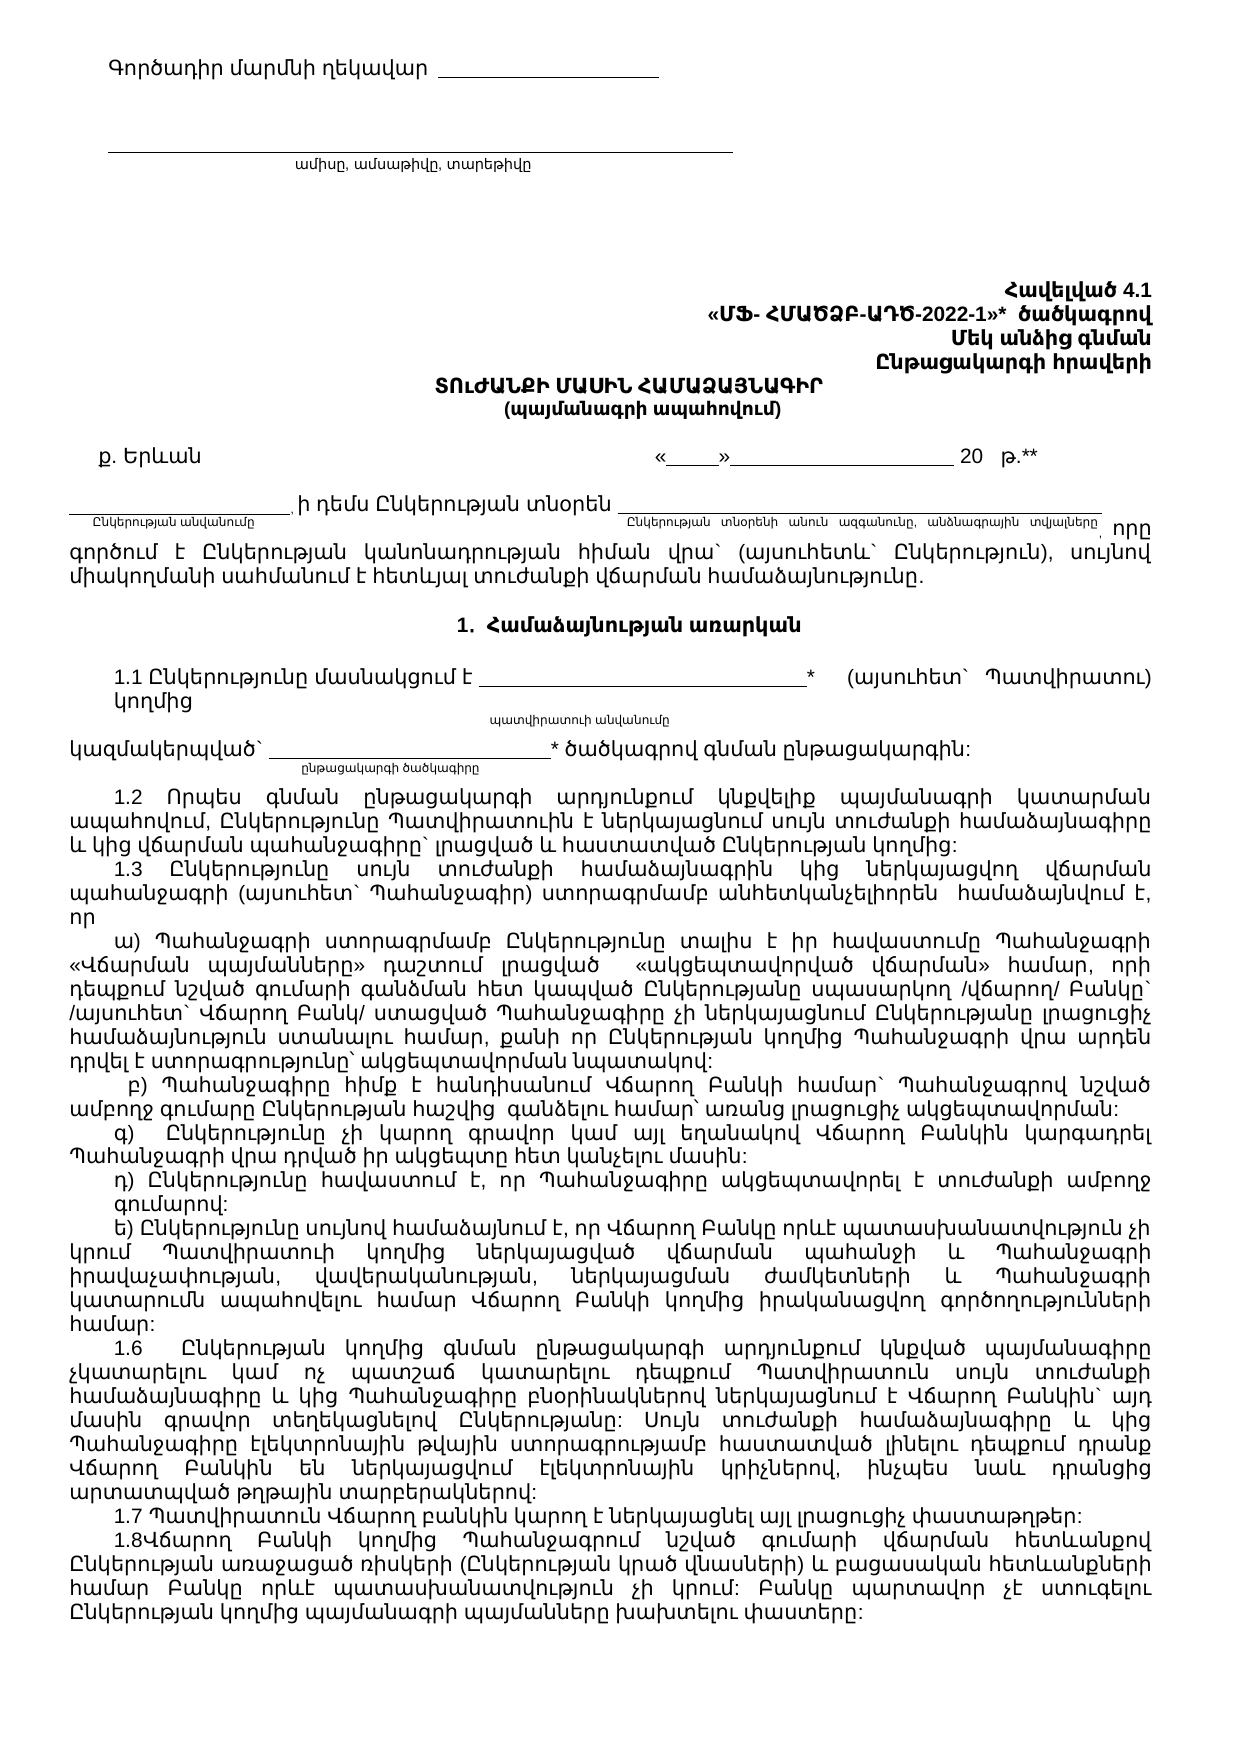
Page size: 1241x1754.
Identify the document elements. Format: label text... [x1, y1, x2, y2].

text Հավելված 4.1 [69, 278, 1152, 302]
text 1.3 Ընկերությունը սույն տուժանքի համաձայնագրին կից ներկայացվող վճարման պահանջագրի (այսուհետ` Պահանջագիր) ստորագրմամբ անհետկանչելիորեն համաձայնվում է, որ [69, 857, 1152, 929]
text կազմակերպված` * ծածկագրով գնման ընթացակարգին: [69, 737, 1152, 761]
text 1.1 Ընկերությունը մասնակցում է * (այսուհետ` Պատվիրատու) կողմից [113, 665, 1152, 713]
text , ի դեմս Ընկերության տնօրեն [69, 492, 1152, 516]
text Ընթացակարգի հրավերի [69, 350, 1152, 374]
list Պատվիրատուն Վճարող բանկին կարող է ներկայացնել այլ լրացուցիչ փաստաթղթեր: [69, 1504, 1152, 1528]
text 1․ Համաձայնության առարկան [107, 611, 1152, 636]
text ընթացակարգի ծածկագիրը [113, 761, 1152, 785]
text ք. Երևան « » 20 թ.** [69, 444, 1152, 468]
text գ) Ընկերությունը չի կարող գրավոր կամ այլ եղանակով Վճարող Բանկին կարգադրել Պահանջագրի վրա դրված իր ակցեպտը հետ կանչելու մասին: [69, 1120, 1152, 1168]
text Գործադիր մարմնի ղեկավար [69, 56, 1152, 79]
text պատվիրատուի անվանումը [113, 713, 1152, 737]
list Վճարող Բանկի կողմից Պահանջագրում նշված գումարի վճարման հետևանքով Ընկերության առաջացած ռիսկերի (Ընկերության կրած վնասների) և բացասական հետևանքների համար Բանկը որևէ պատասխանատվություն չի կրում: Բանկը պարտավոր չէ ստուգելու Ընկերության կողմից պայմանագրի պայմանները խախտելու փաստերը: [69, 1528, 1152, 1623]
text բ) Պահանջագիրը հիմք է հանդիսանում Վճարող Բանկի համար` Պահանջագրով նշված ամբողջ գումարը Ընկերության հաշվից գանձելու համար՝ առանց լրացուցիչ ակցեպտավորման: [69, 1072, 1152, 1120]
text ա) Պահանջագրի ստորագրմամբ Ընկերությունը տալիս է իր հավաստումը Պահանջագրի «Վճարման պայմանները» դաշտում լրացված «ակցեպտավորված վճարման» համար, որի դեպքում նշված գումարի գանձման հետ կապված Ընկերությանը սպասարկող /վճարող/ Բանկը` /այսուհետ` Վճարող Բանկ/ ստացված Պահանջագիրը չի ներկայացնում Ընկերությանը լրացուցիչ համաձայնություն ստանալու համար, քանի որ Ընկերության կողմից Պահանջագրի վրա արդեն դրվել է ստորագրությունը՝ ակցեպտավորման նպատակով: [69, 929, 1152, 1072]
text 1.2 Որպես գնման ընթացակարգի արդյունքում կնքվելիք պայմանագրի կատարման ապահովում, Ընկերությունը Պատվիրատուին է ներկայացնում սույն տուժանքի համաձայնագիրը և կից վճարման պահանջագիրը` լրացված և հաստատված Ընկերության կողմից: [69, 785, 1152, 857]
text «ՄՖ- ՀՄԱԾՁԲ-ԱԴԾ-2022-1»* ծածկագրով [69, 302, 1152, 326]
text Մեկ անձից գնման [69, 326, 1152, 350]
text Ընկերության անվանումը Ընկերության տնօրենի անուն ազգանունը, անձնագրային տվյալները, որը գործում է Ընկերության կանոնադրության հիման վրա` (այսուհետև` Ընկերություն), սույնով միակողմանի սահմանում է հետևյալ տուժանքի վճարման համաձայնությունը. [69, 516, 1152, 587]
list Ընկերության կողմից գնման ընթացակարգի արդյունքում կնքված պայմանագիրը չկատարելու կամ ոչ պատշաճ կատարելու դեպքում Պատվիրատուն սույն տուժանքի համաձայնագիրը և կից Պահանջագիրը բնօրինակներով ներկայացնում է Վճարող Բանկին` այդ մասին գրավոր տեղեկացնելով Ընկերությանը: Սույն տուժանքի համաձայնագիրը և կից Պահանջագիրը էլեկտրոնային թվային ստորագրությամբ հաստատված լինելու դեպքում դրանք Վճարող Բանկին են ներկայացվում էլեկտրոնային կրիչներով, ինչպես նաև դրանցից արտատպված թղթային տարբերակներով: [69, 1336, 1152, 1504]
text դ) Ընկերությունը հավաստում է, որ Պահանջագիրը ակցեպտավորել է տուժանքի ամբողջ գումարով: [113, 1168, 1152, 1216]
text ՏՈւԺԱՆՔԻ ՄԱՍԻՆ ՀԱՄԱՁԱՅՆԱԳԻՐ [69, 374, 1152, 398]
text ե) Ընկերությունը սույնով համաձայնում է, որ Վճարող Բանկը որևէ պատասխանատվություն չի կրում Պատվիրատուի կողմից ներկայացված վճարման պահանջի և Պահանջագրի իրավաչափության, վավերականության, ներկայացման ժամկետների և Պահանջագրի կատարումն ապահովելու համար Վճարող Բանկի կողմից իրականացվող գործողությունների համար: [69, 1216, 1152, 1336]
text (պայմանագրի ապահովում) [69, 398, 1152, 420]
text ամիսը, ամսաթիվը, տարեթիվը [69, 156, 1152, 185]
